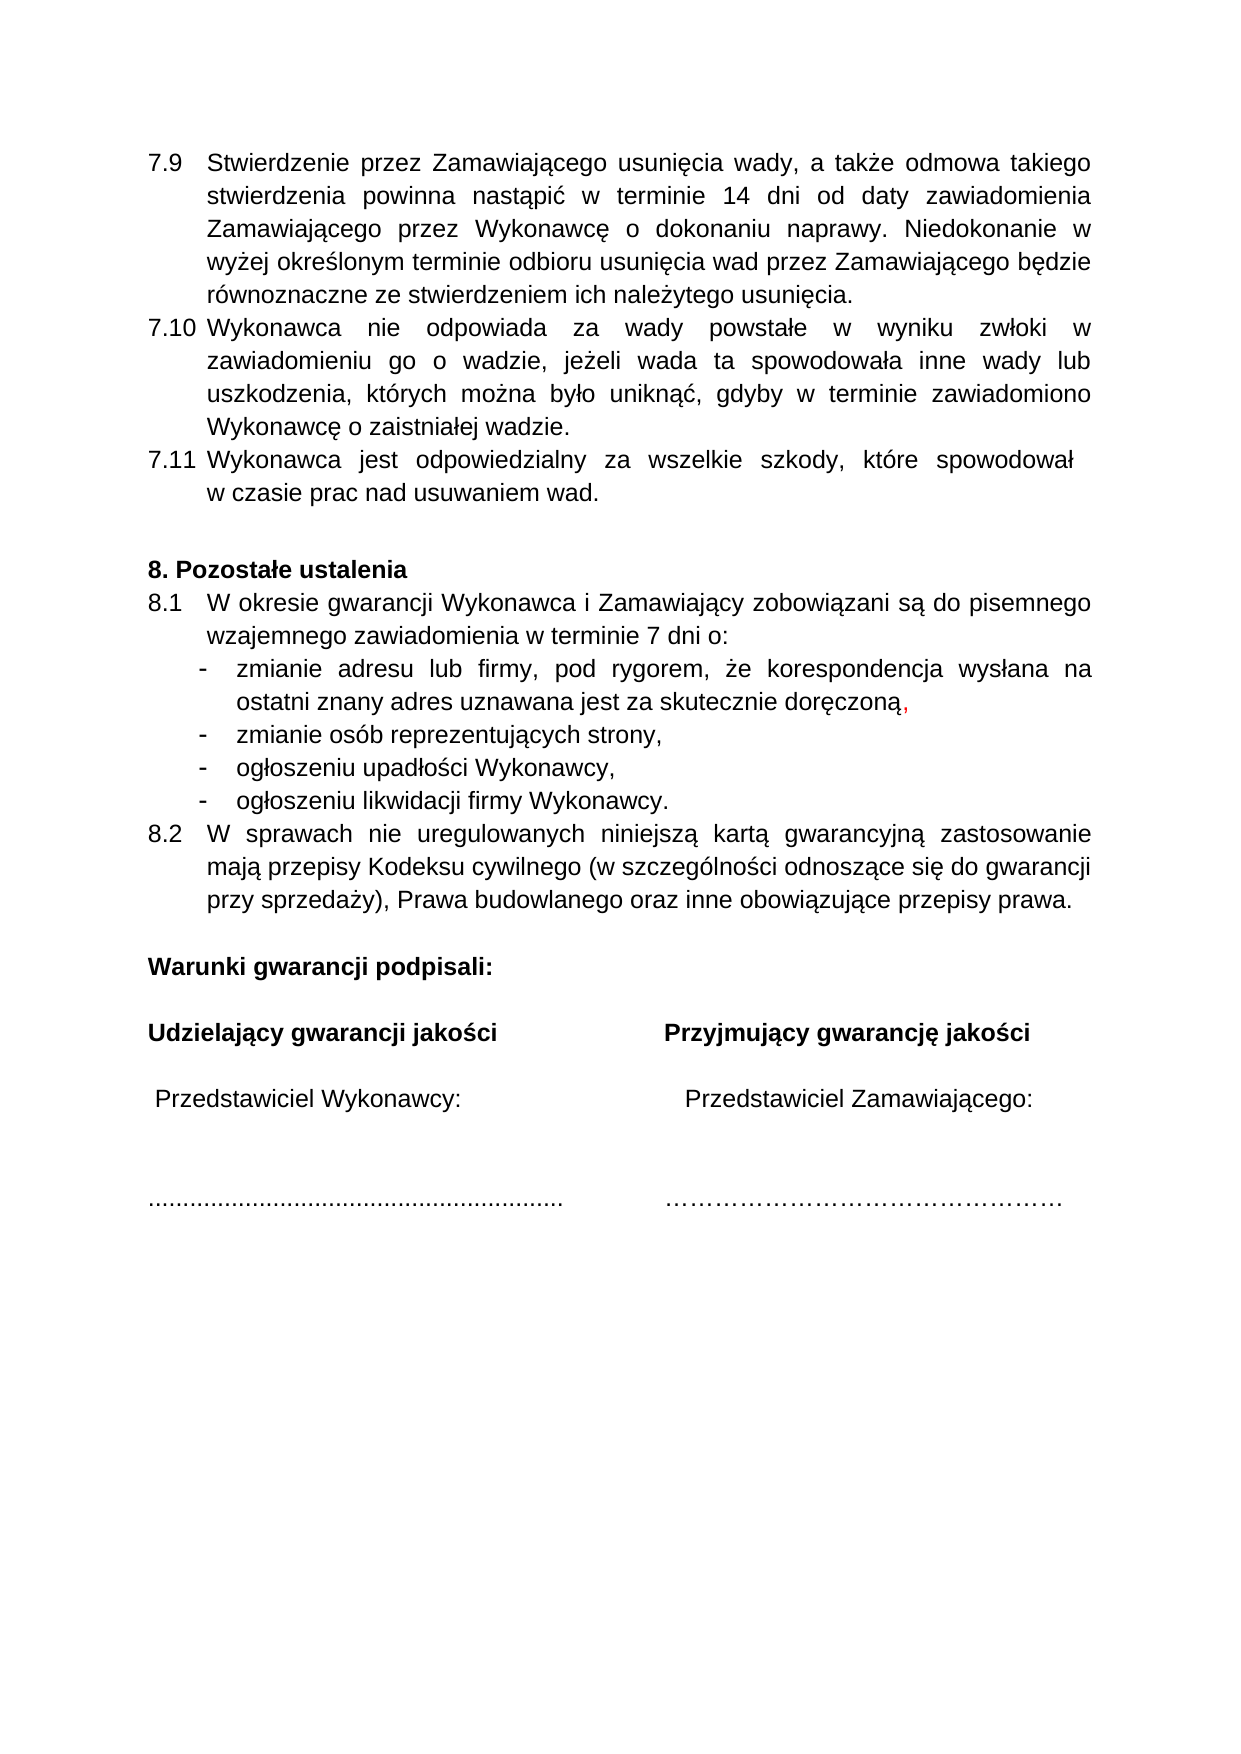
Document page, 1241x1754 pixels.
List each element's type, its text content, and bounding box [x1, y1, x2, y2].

text 7.9 Stwierdzenie przez Zamawiającego usunięcia wady, a także odmowa takiego stwierdzenia powinna nastąpić w terminie 14 dni od daty zawiadomienia Zamawiającego przez Wykonawcę o dokonaniu naprawy. Niedokonanie w wyżej określonym terminie odbioru usunięcia wad przez Zamawiającego będzie równoznaczne ze stwierdzeniem ich należytego usunięcia. [148, 148, 1093, 308]
list zmianie osób reprezentujących strony, [199, 720, 1093, 749]
text 7.10 Wykonawca nie odpowiada za wady powstałe w wyniku zwłoki w zawiadomieniu go o wadzie, jeżeli wada ta spowodowała inne wady lub uszkodzenia, których można było uniknąć, gdyby w terminie zawiadomiono Wykonawcę o zaistniałej wadzie. [148, 313, 1093, 441]
text 8. Pozostałe ustalenia [148, 555, 1093, 583]
list zmianie adresu lub firmy, pod rygorem, że korespondencja wysłana na ostatni znany adres uznawana jest za skutecznie doręczoną, [199, 654, 1093, 716]
text Udzielający gwarancji jakości Przyjmujący gwarancję jakości [148, 1017, 1093, 1046]
text 7.11 Wykonawca jest odpowiedzialny za wszelkie szkody, które spowodował w czasie prac nad usuwaniem wad. [148, 445, 1093, 507]
list ogłoszeniu likwidacji firmy Wykonawcy. [199, 786, 1093, 815]
text 8.2 W sprawach nie uregulowanych niniejszą kartą gwarancyjną zastosowanie mają przepisy Kodeksu cywilnego (w szczególności odnoszące się do gwarancji przy sprzedaży), Prawa budowlanego oraz inne obowiązujące przepisy prawa. [148, 819, 1093, 914]
text Przedstawiciel Wykonawcy: Przedstawiciel Zamawiającego: [148, 1083, 1093, 1112]
list ogłoszeniu upadłości Wykonawcy, [199, 753, 1093, 782]
text Warunki gwarancji podpisali: [148, 951, 1093, 980]
text 8.1 W okresie gwarancji Wykonawca i Zamawiający zobowiązani są do pisemnego wzajemnego zawiadomienia w terminie 7 dni o: [148, 588, 1093, 649]
text ............................................................ ………………………………………… [148, 1183, 1093, 1211]
